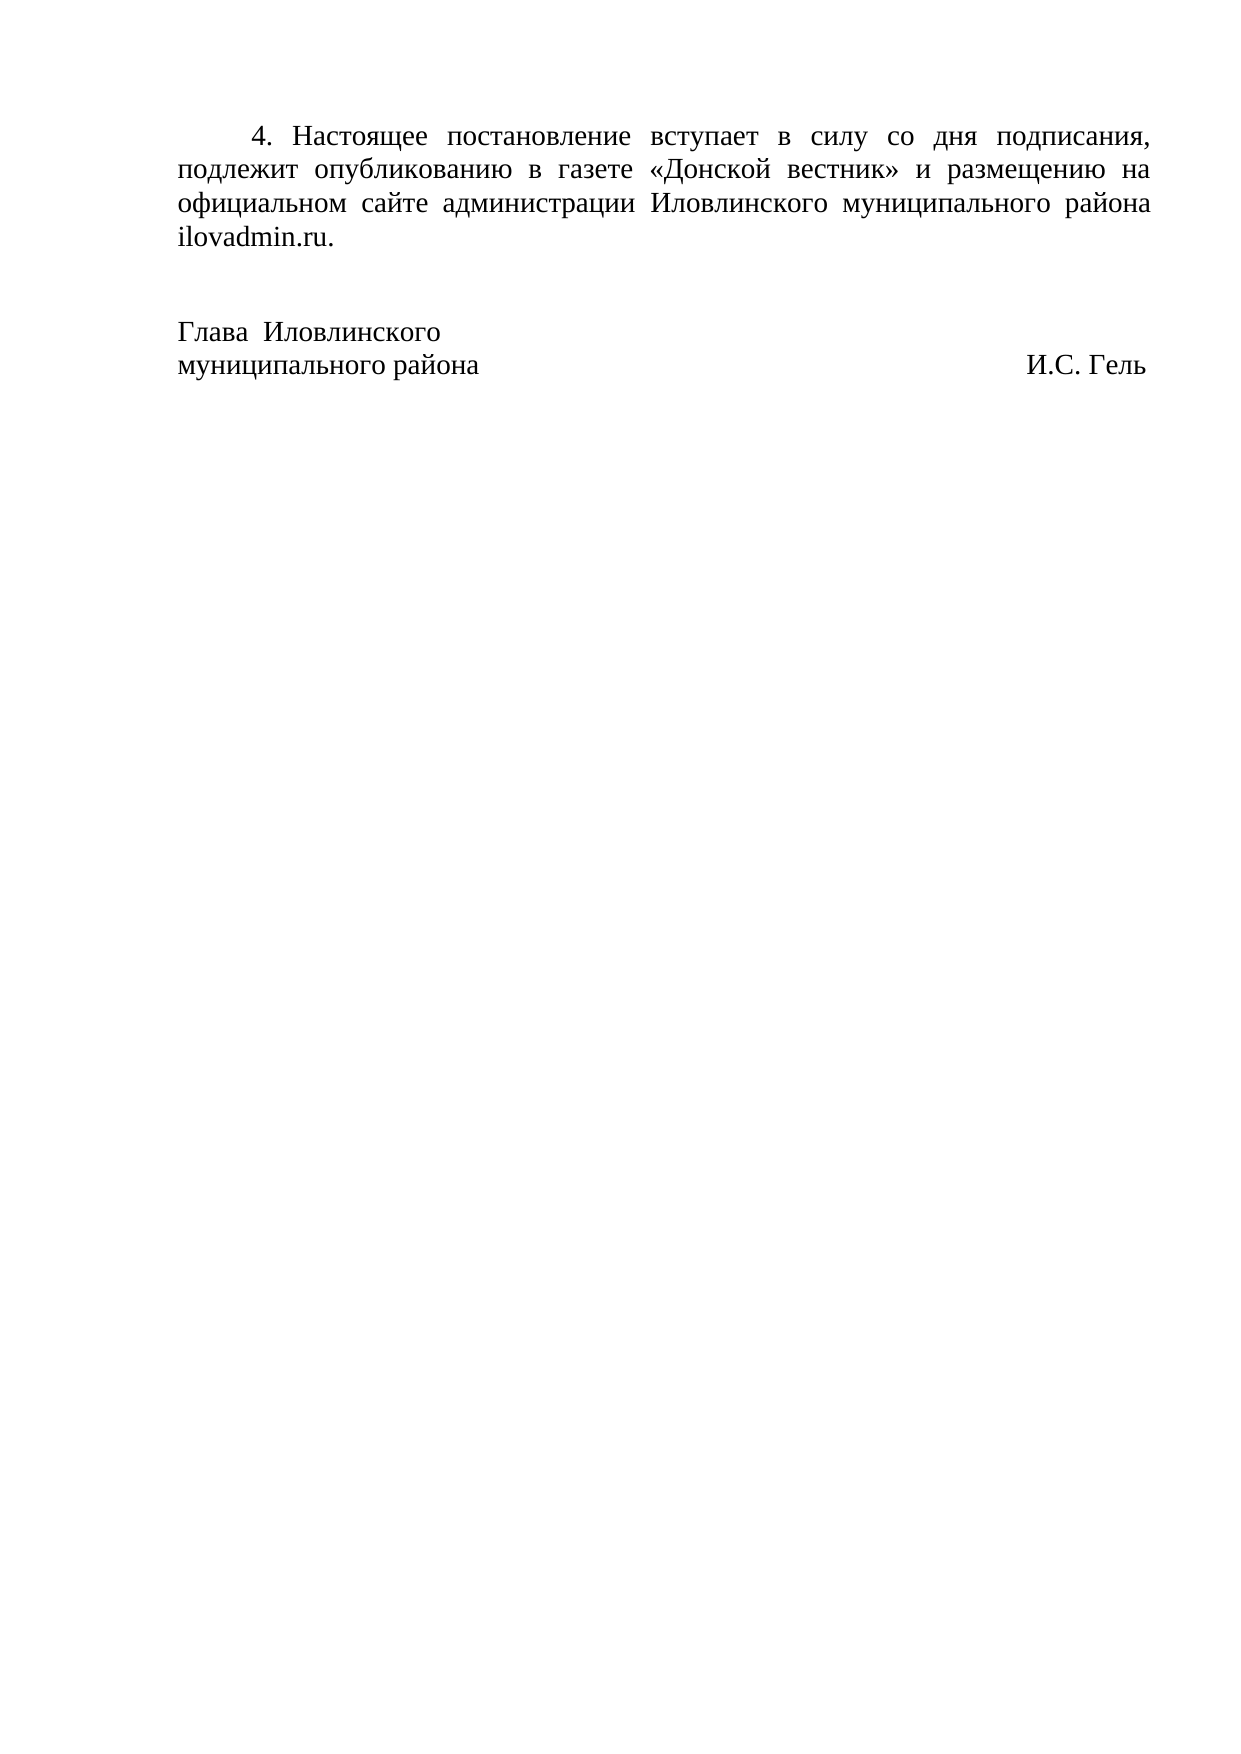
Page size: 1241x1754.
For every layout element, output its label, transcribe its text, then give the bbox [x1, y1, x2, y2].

text муниципального района И.С. Гель [177, 347, 1152, 381]
text 4. Настоящее постановление вступает в силу со дня подписания, подлежит опубликованию в газете «Донской вестник» и размещению на официальном сайте администрации Иловлинского муниципального района ilovadmin.ru. [177, 118, 1152, 252]
text Глава Иловлинского [177, 314, 1152, 347]
